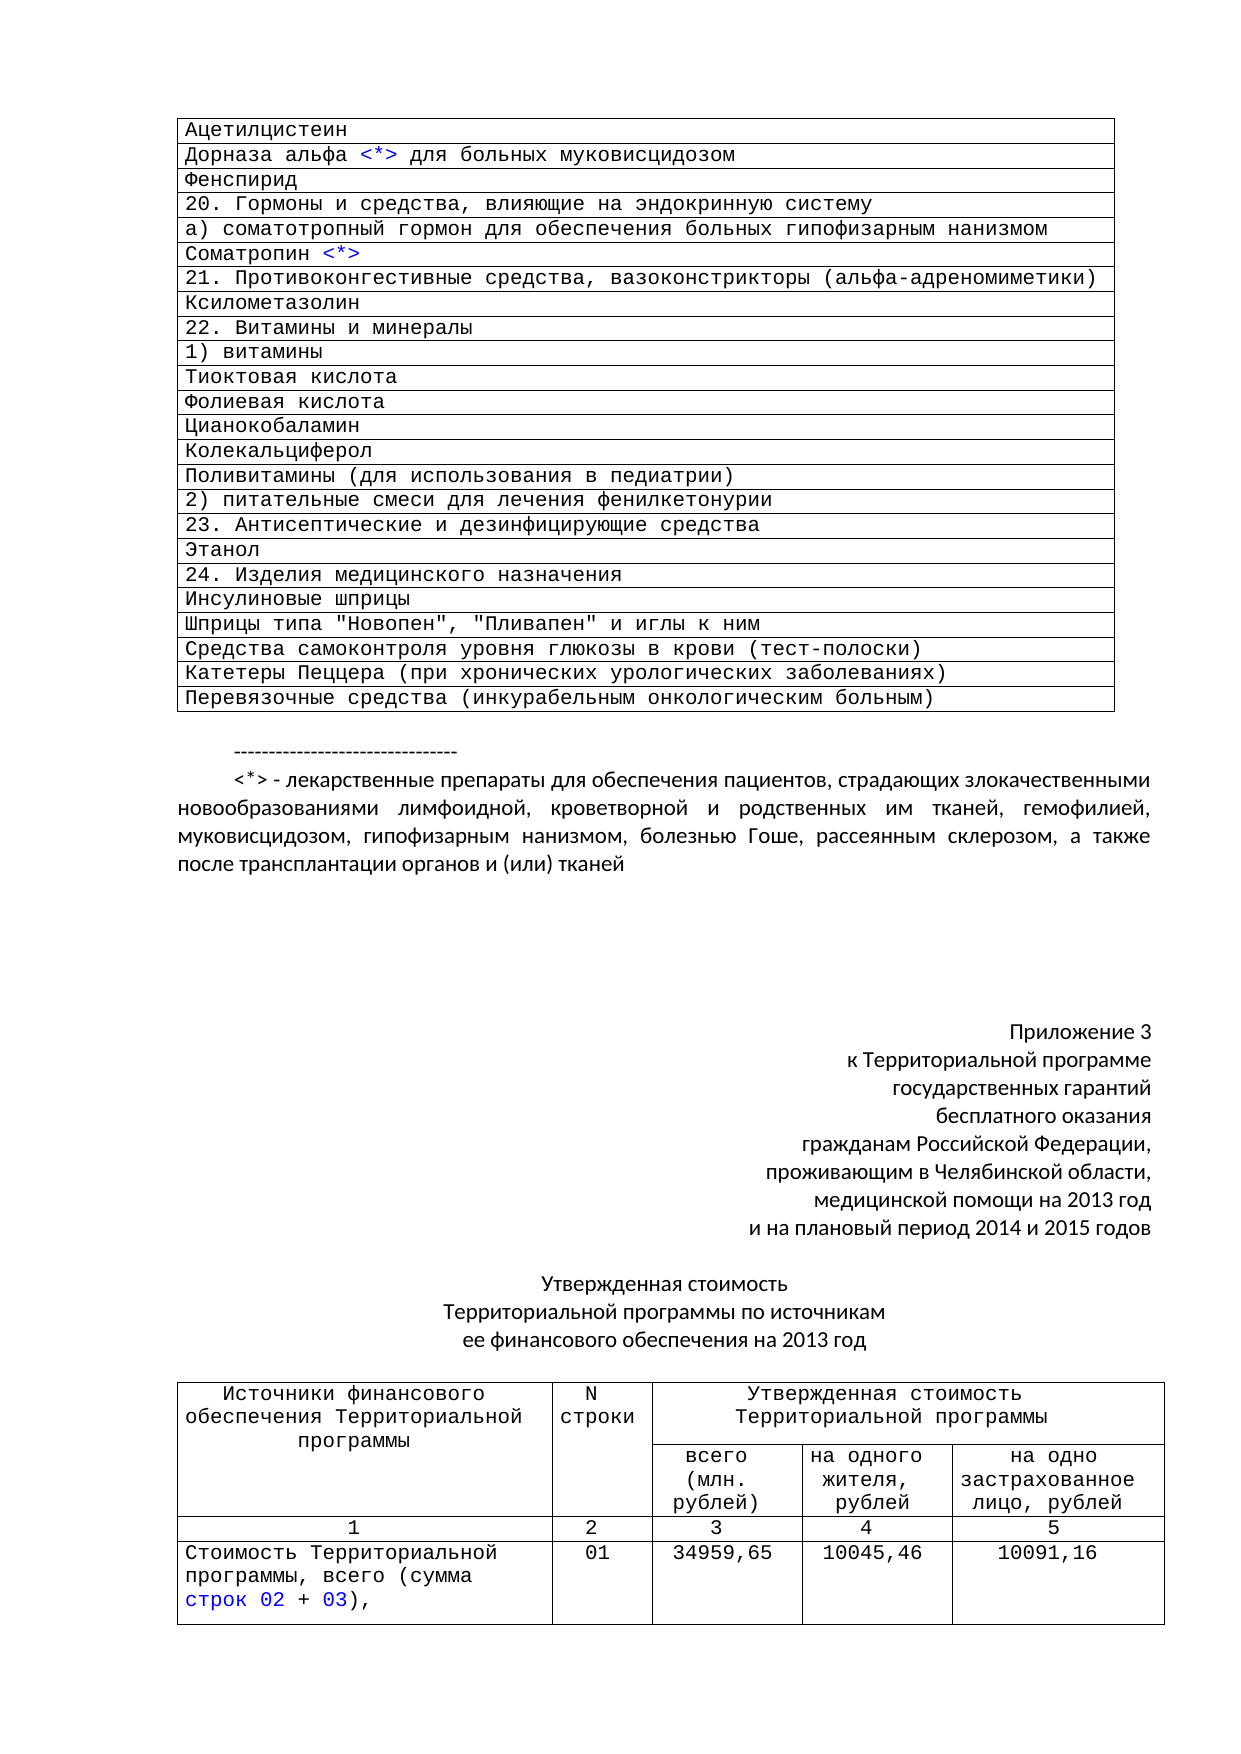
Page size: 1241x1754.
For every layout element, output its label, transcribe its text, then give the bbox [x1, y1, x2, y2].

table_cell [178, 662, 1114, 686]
text Территориальной программы по источникам [177, 1297, 1152, 1326]
text бесплатного оказания [177, 1101, 1152, 1129]
text <*> - лекарственные препараты для обеспечения пациентов, страдающих злокачественными новообразованиями лимфоидной, кроветворной и родственных им тканей, гемофилией, муковисцидозом, гипофизарным нанизмом, болезнью Гоше, рассеянным склерозом, а также после трансплантации органов и (или) тканей [177, 765, 1152, 877]
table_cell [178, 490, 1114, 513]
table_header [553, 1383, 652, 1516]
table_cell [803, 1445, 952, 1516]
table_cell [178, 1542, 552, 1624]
text Приложение 3 [177, 1017, 1152, 1045]
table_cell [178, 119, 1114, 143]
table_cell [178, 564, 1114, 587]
text государственных гарантий [177, 1073, 1152, 1101]
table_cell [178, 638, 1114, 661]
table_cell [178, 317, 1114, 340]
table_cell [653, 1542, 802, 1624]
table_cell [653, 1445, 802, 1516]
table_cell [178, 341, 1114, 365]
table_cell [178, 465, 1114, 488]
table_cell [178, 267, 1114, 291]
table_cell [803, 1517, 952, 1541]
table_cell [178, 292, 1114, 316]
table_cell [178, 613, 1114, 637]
text -------------------------------- [177, 737, 1152, 765]
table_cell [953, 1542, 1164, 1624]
text и на плановый период 2014 и 2015 годов [177, 1213, 1152, 1241]
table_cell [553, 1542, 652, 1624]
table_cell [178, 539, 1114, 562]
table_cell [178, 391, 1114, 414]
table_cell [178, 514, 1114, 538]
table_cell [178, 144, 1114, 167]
text Утвержденная стоимость [177, 1269, 1152, 1297]
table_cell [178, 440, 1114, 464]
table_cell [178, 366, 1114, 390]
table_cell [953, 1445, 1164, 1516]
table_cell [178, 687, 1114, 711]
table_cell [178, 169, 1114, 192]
text медицинской помощи на 2013 год [177, 1185, 1152, 1213]
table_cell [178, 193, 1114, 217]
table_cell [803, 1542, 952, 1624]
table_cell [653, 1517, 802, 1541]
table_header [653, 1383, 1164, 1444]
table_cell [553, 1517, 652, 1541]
text ее финансового обеспечения на 2013 год [177, 1326, 1152, 1353]
text проживающим в Челябинской области, [177, 1157, 1152, 1185]
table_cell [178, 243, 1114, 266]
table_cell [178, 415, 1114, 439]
text к Территориальной программе [177, 1045, 1152, 1073]
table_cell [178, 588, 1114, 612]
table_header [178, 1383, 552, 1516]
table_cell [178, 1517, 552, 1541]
text гражданам Российской Федерации, [177, 1129, 1152, 1157]
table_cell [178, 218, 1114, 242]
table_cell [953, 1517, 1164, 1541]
